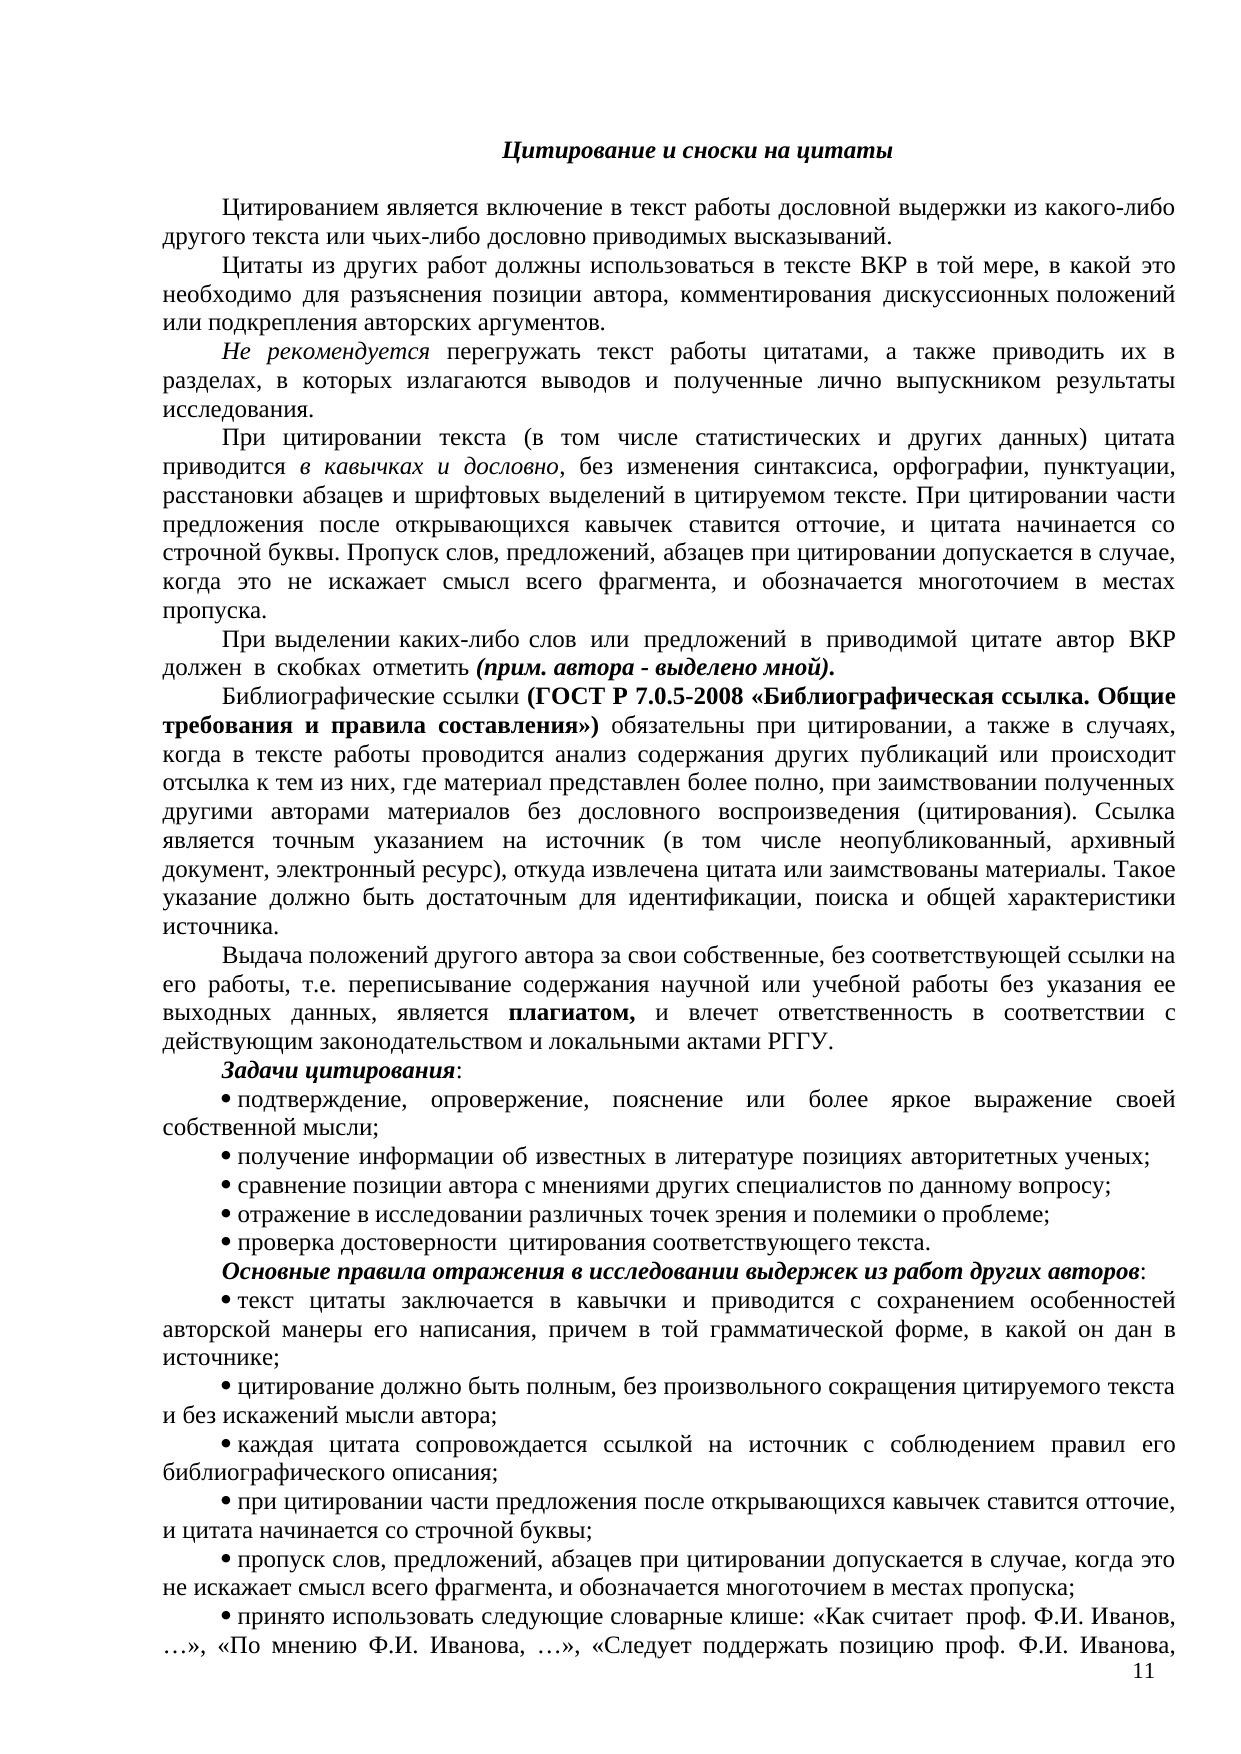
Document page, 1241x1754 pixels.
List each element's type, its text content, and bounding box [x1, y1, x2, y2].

text Выдача положений другого автора за свои собственные, без соответствующей ссылки на его работы, т.е. переписывание содержания научной или учебной работы без указания ее выходных данных, является плагиатом, и влечет ответственность в соответствии с действующим законодательством и локальными актами РГГУ. [162, 940, 1176, 1055]
text Цитаты из других работ должны использоваться в тексте ВКР в той мере, в какой это необходимо для разъяснения позиции автора, комментирования дискуссионных положений или подкрепления авторских аргументов. [162, 250, 1176, 336]
list отражение в исследовании различных точек зрения и полемики о проблеме; [162, 1199, 1176, 1227]
list цитирование должно быть полным, без произвольного сокращения цитируемого текста и без искажений мысли автора; [162, 1371, 1176, 1429]
list пропуск слов, предложений, абзацев при цитировании допускается в случае, когда это не искажает смысл всего фрагмента, и обозначается многоточием в местах пропуска; [162, 1544, 1176, 1601]
list текст цитаты заключается в кавычки и приводится с сохранением особенностей авторской манеры его написания, причем в той грамматической форме, в какой он дан в источнике; [162, 1285, 1176, 1371]
text Библиографические ссылки (ГОСТ Р 7.0.5-2008 «Библиографическая ссылка. Общие требования и правила составления») обязательны при цитировании, а также в случаях, когда в тексте работы проводится анализ содержания других публикаций или происходит отсылка к тем из них, где материал представлен более полно, при заимствовании полученных другими авторами материалов без дословного воспроизведения (цитирования). Ссылка является точным указанием на источник (в том числе неопубликованный, архивный документ, электронный ресурс), откуда извлечена цитата или заимствованы материалы. Такое указание должно быть достаточным для идентификации, поиска и общей характеристики источника. [162, 681, 1176, 940]
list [162, 1601, 1176, 1659]
text Основные правила отражения в исследовании выдержек из работ других авторов: [162, 1256, 1176, 1285]
text Цитированием является включение в текст работы дословной выдержки из какого-либо другого текста или чьих-либо дословно приводимых высказываний. [162, 192, 1176, 250]
list сравнение позиции автора с мнениями других специалистов по данному вопросу; [162, 1170, 1176, 1199]
list проверка достоверности цитирования соответствующего текста. [162, 1227, 1176, 1256]
list подтверждение, опровержение, пояснение или более яркое выражение своей собственной мысли; [162, 1084, 1176, 1141]
text Задачи цитирования: [162, 1055, 1176, 1084]
list получение информации об известных в литературе позициях авторитетных ученых; [162, 1141, 1176, 1170]
text При выделении каких-либо слов или предложений в приводимой цитате автор ВКР должен в скобках отметить (прим. автора - выделено мной). [162, 624, 1176, 681]
list каждая цитата сопровождается ссылкой на источник с соблюдением правил его библиографического описания; [162, 1429, 1176, 1486]
text Не рекомендуется перегружать текст работы цитатами, а также приводить их в разделах, в которых излагаются выводов и полученные лично выпускником результаты исследования. [162, 336, 1176, 422]
text Цитирование и сноски на цитаты [162, 135, 1176, 164]
text При цитировании текста (в том числе статистических и других данных) цитата приводится в кавычках и дословно, без изменения синтаксиса, орфографии, пунктуации, расстановки абзацев и шрифтовых выделений в цитируемом тексте. При цитировании части предложения после открывающихся кавычек ставится отточие, и цитата начинается со строчной буквы. Пропуск слов, предложений, абзацев при цитировании допускается в случае, когда это не искажает смысл всего фрагмента, и обозначается многоточием в местах пропуска. [162, 422, 1176, 624]
list при цитировании части предложения после открывающихся кавычек ставится отточие, и цитата начинается со строчной буквы; [162, 1486, 1176, 1544]
